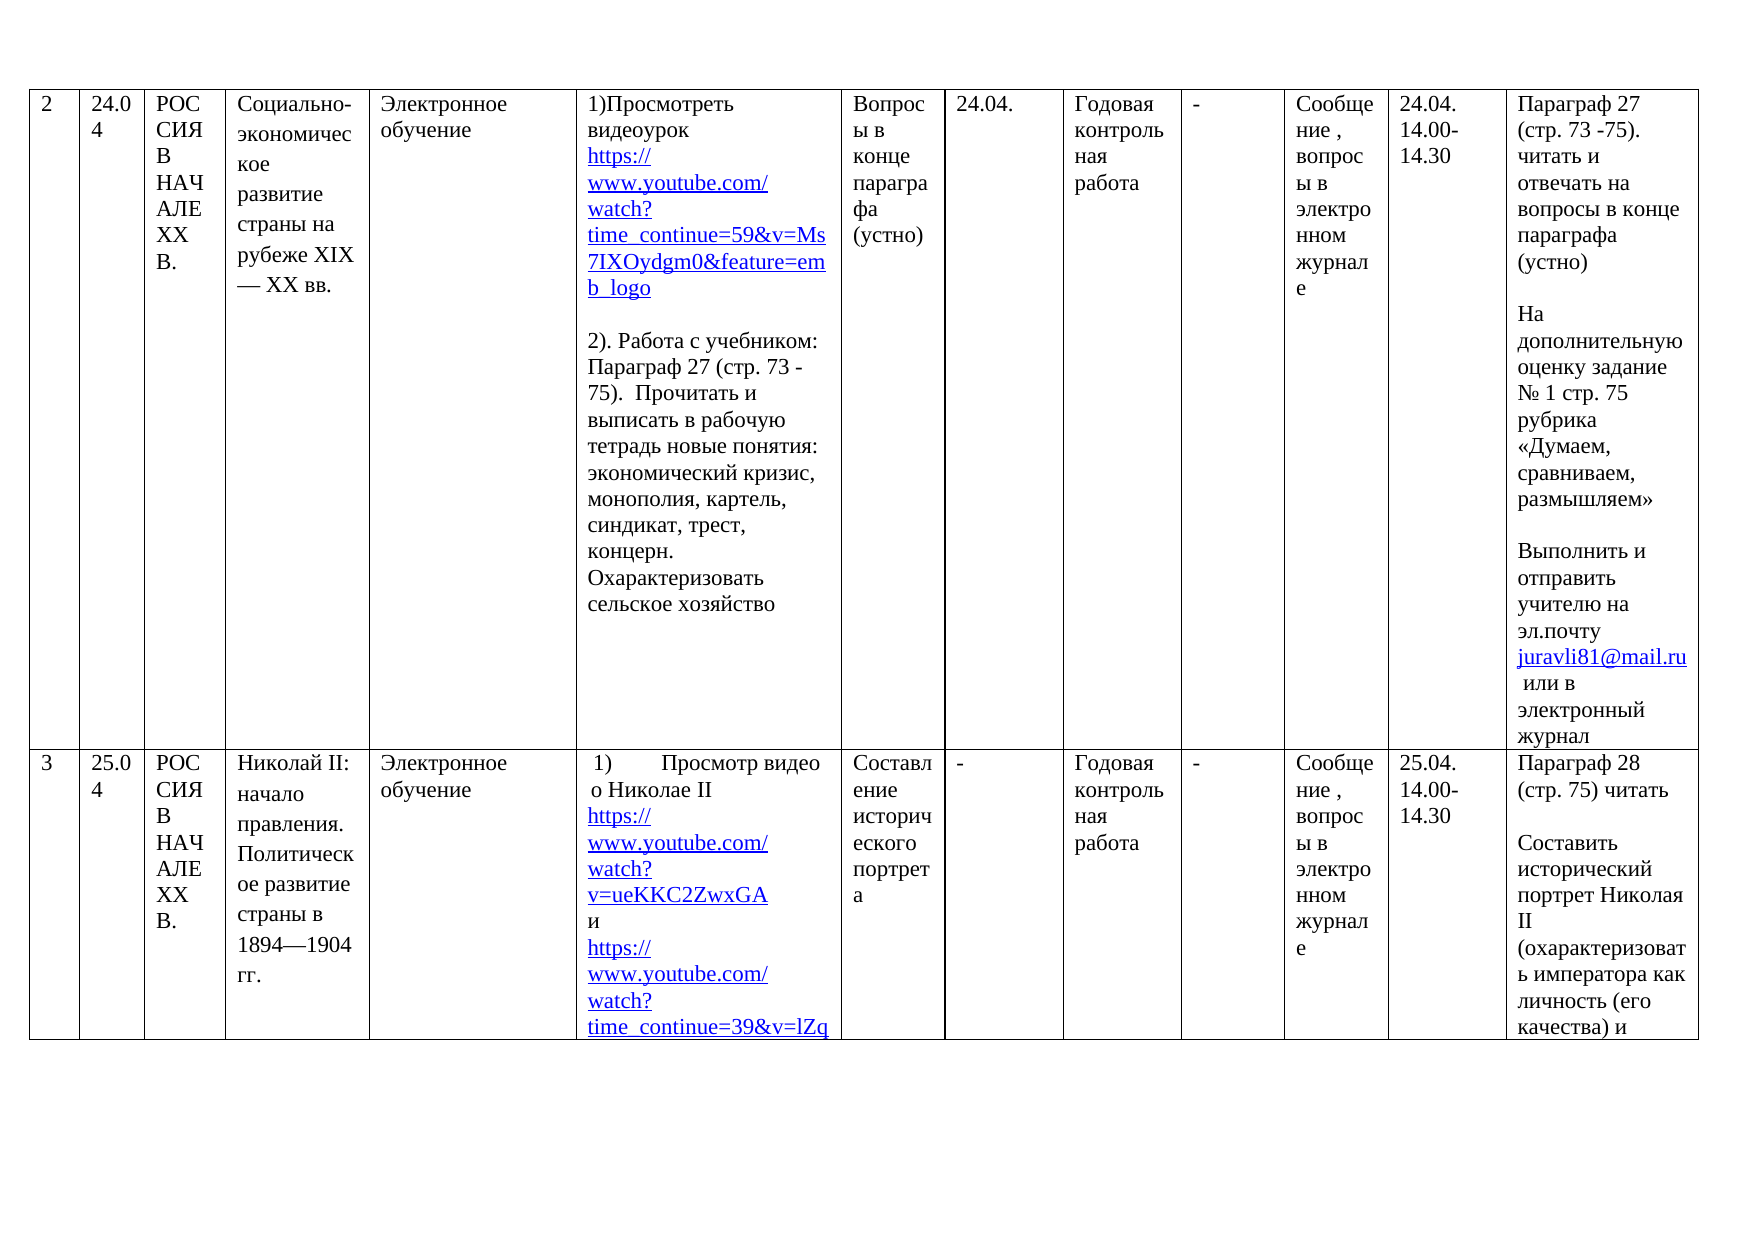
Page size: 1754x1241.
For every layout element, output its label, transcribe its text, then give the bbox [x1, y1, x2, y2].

table_cell - [1182, 750, 1284, 1039]
table_cell 3 [30, 750, 79, 1039]
table_cell 25.04 [80, 750, 144, 1039]
table_cell Вопросы в конце параграфа (устно) [842, 90, 944, 748]
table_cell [145, 750, 225, 1039]
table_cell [842, 750, 944, 1039]
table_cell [1064, 750, 1181, 1039]
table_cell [1064, 90, 1181, 748]
table_cell 24.04 [80, 90, 144, 748]
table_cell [1285, 90, 1388, 748]
table_cell - [946, 750, 1063, 1039]
table_cell Электронное обучение [370, 90, 576, 748]
table_cell 25.04. 14.00-14.30 [1389, 750, 1506, 1039]
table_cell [1507, 750, 1698, 1039]
table_cell 24.04. [946, 90, 1063, 748]
table_cell Параграф 27 (стр. 73 -75). читать и отвечать на вопросы в конце параграфа (устно) На дополнительную оценку задание № 1 стр. 75 рубрика «Думаем, сравниваем, размышляем» Выполнить и отправить учителю на эл.почту juravli81@mail.ru или в электронный журнал [1507, 90, 1698, 748]
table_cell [370, 750, 576, 1039]
table_cell - [1182, 90, 1284, 748]
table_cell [226, 90, 369, 748]
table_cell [226, 750, 369, 1039]
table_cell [577, 750, 841, 1039]
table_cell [145, 90, 225, 748]
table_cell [1285, 750, 1388, 1039]
table_cell 24.04. 14.00-14.30 [1389, 90, 1506, 748]
table_cell 2 [30, 90, 79, 748]
table_cell 1)Просмотреть видеоурок https://www.youtube.com/watch?time_continue=59&v=Ms7IXOydgm0&feature=emb_logo 2). Работа с учебником: Параграф 27 (стр. 73 -75). Прочитать и выписать в рабочую тетрадь новые понятия: экономический кризис, монополия, картель, синдикат, трест, концерн. Охарактеризовать сельское хозяйство [577, 90, 841, 748]
